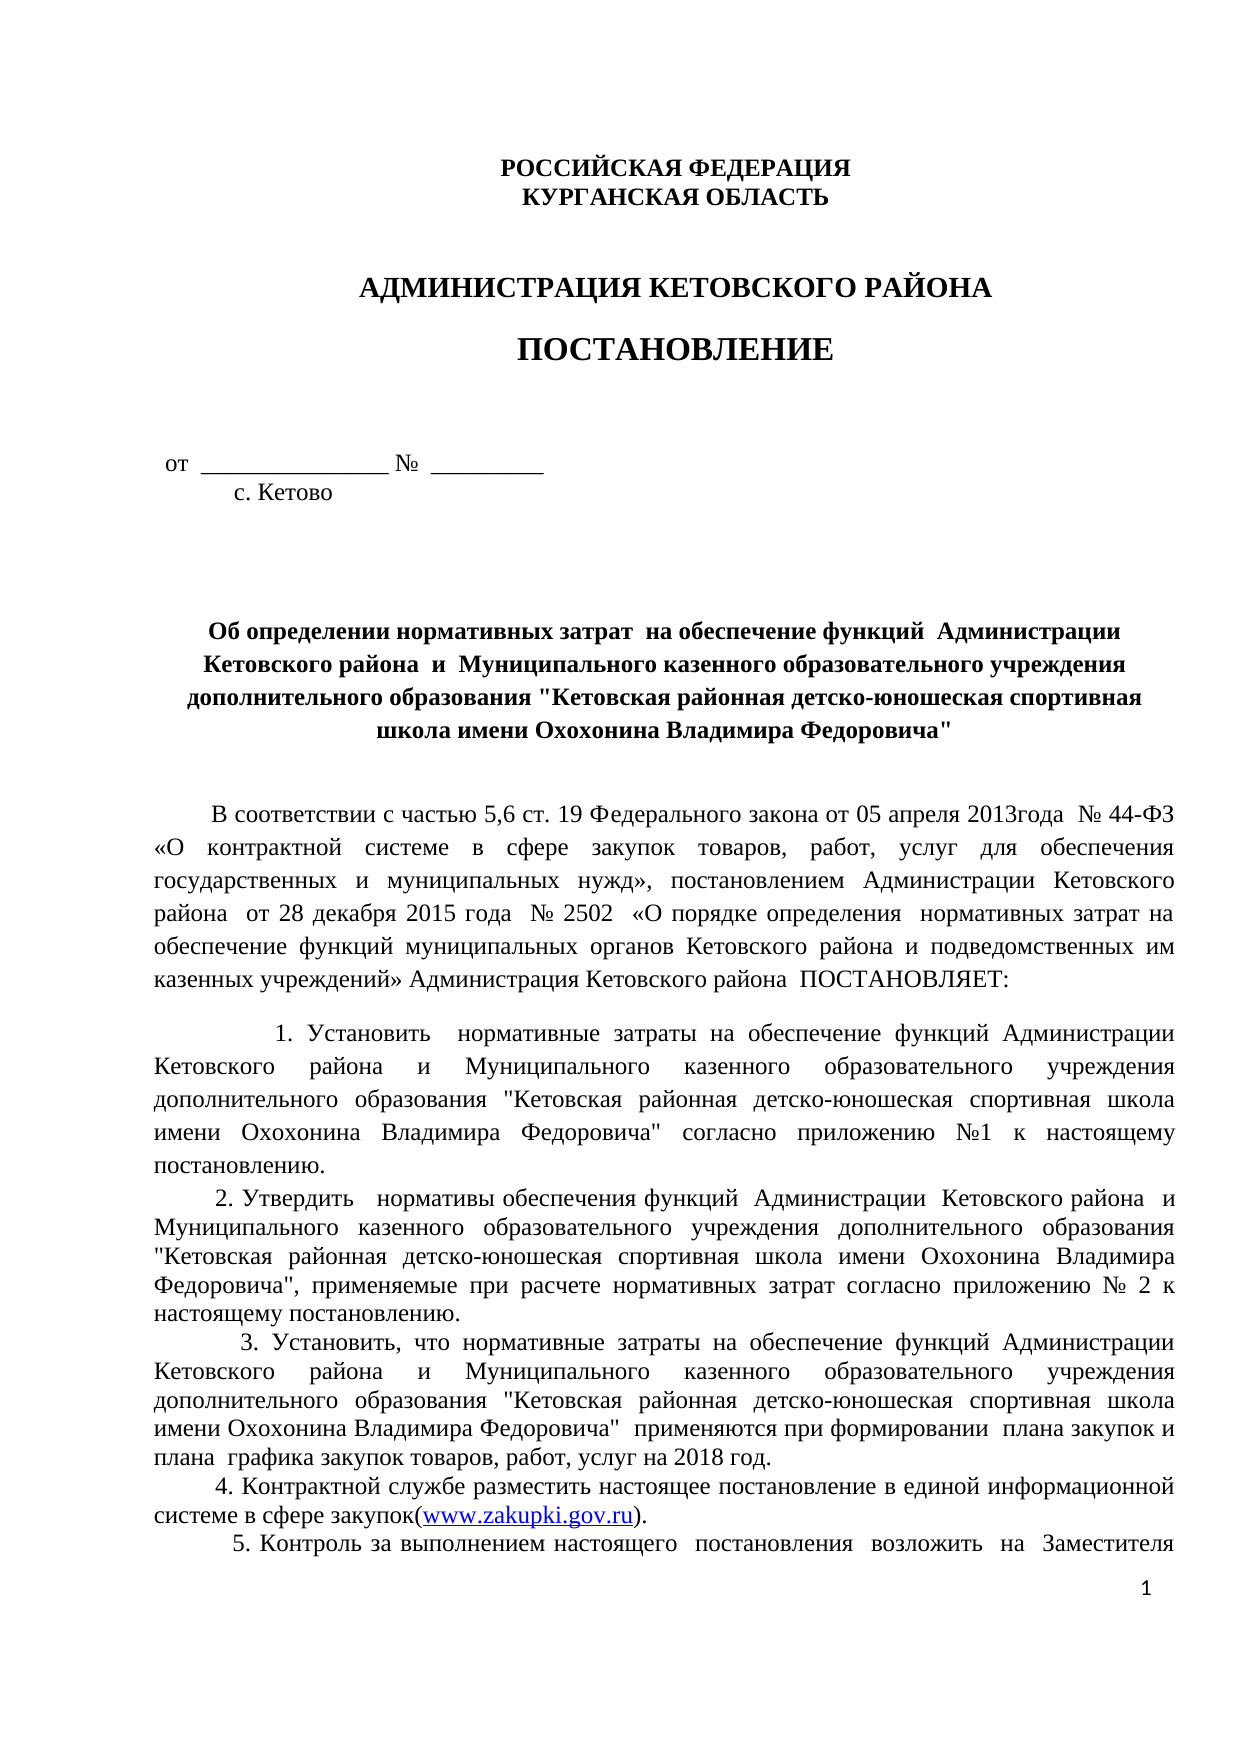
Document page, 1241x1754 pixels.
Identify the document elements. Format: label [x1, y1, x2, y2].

table_header [148, 89, 1181, 1563]
